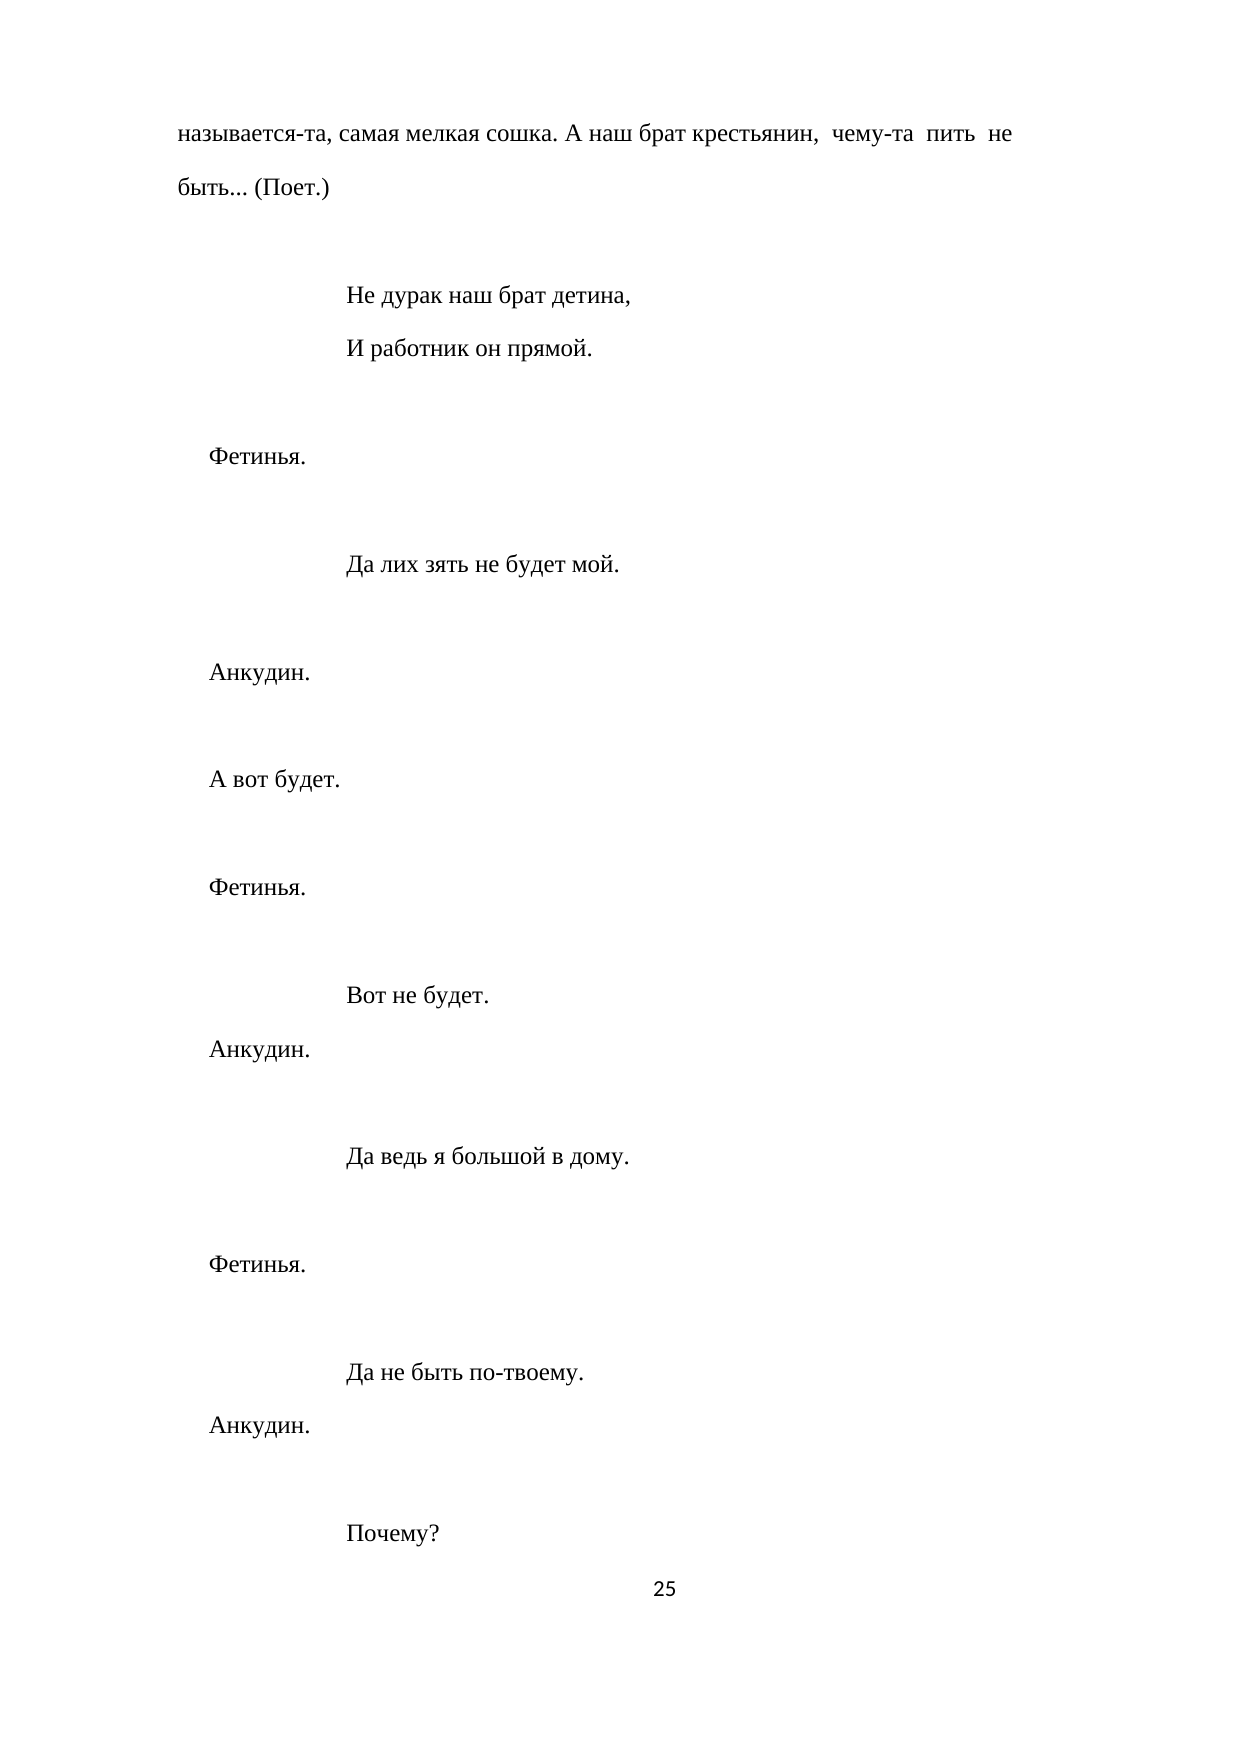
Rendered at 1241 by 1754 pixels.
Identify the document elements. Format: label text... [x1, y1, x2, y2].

text Почему? [177, 1518, 1152, 1547]
text И работник он прямой. [177, 333, 1152, 362]
text Фетинья. [177, 872, 1152, 901]
text Да не быть по-твоему. [177, 1357, 1152, 1386]
text Фетинья. [177, 441, 1152, 470]
text Вот не будет. [177, 980, 1152, 1008]
text Фетинья. [177, 1249, 1152, 1278]
text Не дурак наш брат детина, [177, 280, 1152, 308]
text называется-та, самая мелкая сошка. А наш брат крестьянин, чему-та пить не [177, 118, 1152, 147]
text А вот будет. [177, 764, 1152, 793]
text Анкудин. [177, 1411, 1152, 1439]
text быть... (Поет.) [177, 172, 1152, 201]
text Да ведь я большой в дому. [177, 1141, 1152, 1170]
text Да лих зять не будет мой. [177, 549, 1152, 578]
text Анкудин. [177, 657, 1152, 685]
text Анкудин. [177, 1034, 1152, 1062]
